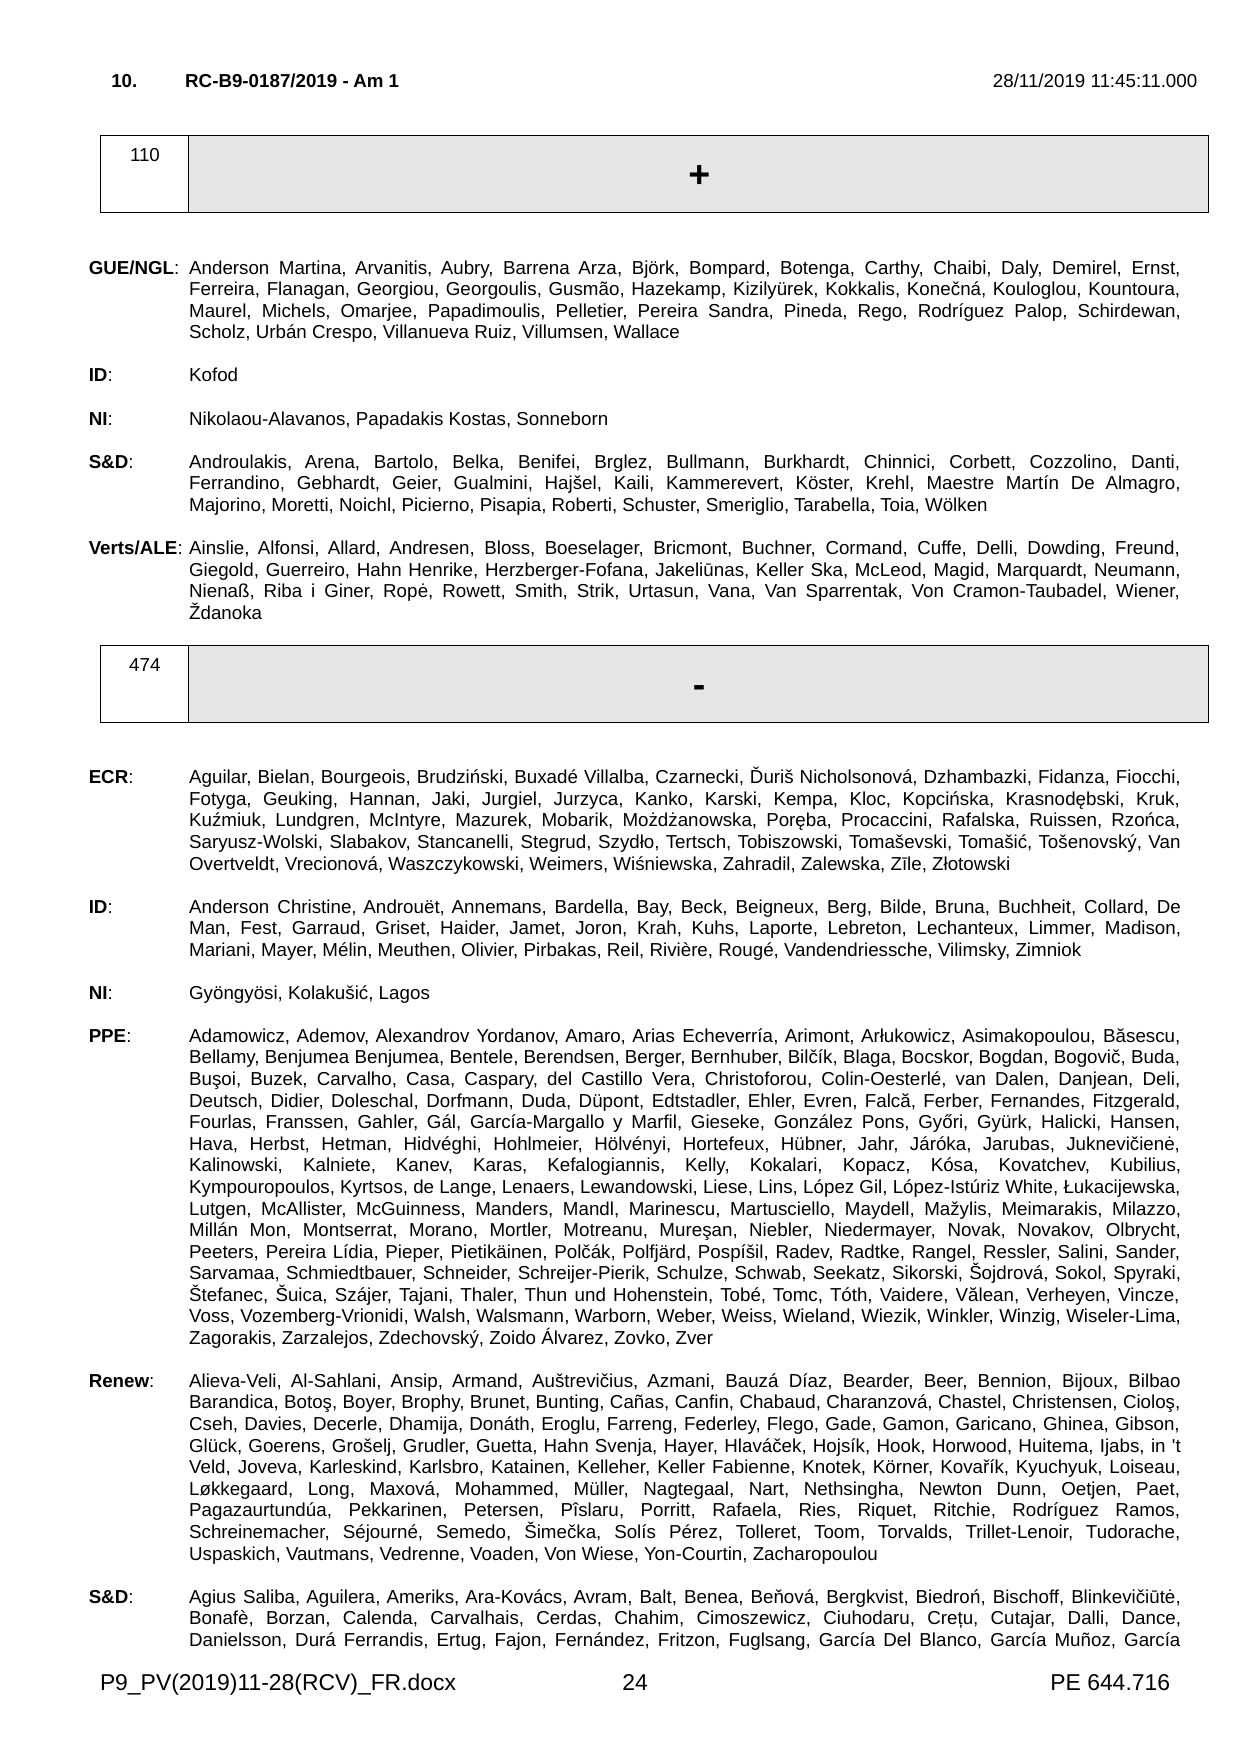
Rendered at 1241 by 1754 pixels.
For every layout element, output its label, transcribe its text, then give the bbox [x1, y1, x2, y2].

table_header 28/11/2019 11:45:11.000 [955, 70, 1208, 92]
text GUE/NGL: Anderson Martina, Arvanitis, Aubry, Barrena Arza, Björk, Bompard, Botenga, Carthy, Chaibi, Daly, Demirel, Ernst, Ferreira, Flanagan, Georgiou, Georgoulis, Gusmão, Hazekamp, Kizilyürek, Kokkalis, Konečná, Kouloglou, Kountoura, Maurel, Michels, Omarjee, Papadimoulis, Pelletier, Pereira Sandra, Pineda, Rego, Rodríguez Palop, Schirdewan, Scholz, Urbán Crespo, Villanueva Ruiz, Villumsen, Wallace [88, 256, 1181, 343]
text Verts/ALE: Ainslie, Alfonsi, Allard, Andresen, Bloss, Boeselager, Bricmont, Buchner, Cormand, Cuffe, Delli, Dowding, Freund, Giegold, Guerreiro, Hahn Henrike, Herzberger-Fofana, Jakeliūnas, Keller Ska, McLeod, Magid, Marquardt, Neumann, Nienaß, Riba i Giner, Ropė, Rowett, Smith, Strik, Urtasun, Vana, Van Sparrentak, Von Cramon-Taubadel, Wiener, Ždanoka [88, 537, 1181, 623]
text PPE: Adamowicz, Ademov, Alexandrov Yordanov, Amaro, Arias Echeverría, Arimont, Arłukowicz, Asimakopoulou, Băsescu, Bellamy, Benjumea Benjumea, Bentele, Berendsen, Berger, Bernhuber, Bilčík, Blaga, Bocskor, Bogdan, Bogovič, Buda, Buşoi, Buzek, Carvalho, Casa, Caspary, del Castillo Vera, Christoforou, Colin-Oesterlé, van Dalen, Danjean, Deli, Deutsch, Didier, Doleschal, Dorfmann, Duda, Düpont, Edtstadler, Ehler, Evren, Falcă, Ferber, Fernandes, Fitzgerald, Fourlas, Franssen, Gahler, Gál, García-Margallo y Marfil, Gieseke, González Pons, Győri, Gyürk, Halicki, Hansen, Hava, Herbst, Hetman, Hidvéghi, Hohlmeier, Hölvényi, Hortefeux, Hübner, Jahr, Járóka, Jarubas, Juknevičienė, Kalinowski, Kalniete, Kanev, Karas, Kefalogiannis, Kelly, Kokalari, Kopacz, Kósa, Kovatchev, Kubilius, Kympouropoulos, Kyrtsos, de Lange, Lenaers, Lewandowski, Liese, Lins, López Gil, López-Istúriz White, Łukacijewska, Lutgen, McAllister, McGuinness, Manders, Mandl, Marinescu, Martusciello, Maydell, Mažylis, Meimarakis, Milazzo, Millán Mon, Montserrat, Morano, Mortler, Motreanu, Mureşan, Niebler, Niedermayer, Novak, Novakov, Olbrycht, Peeters, Pereira Lídia, Pieper, Pietikäinen, Polčák, Polfjärd, Pospíšil, Radev, Radtke, Rangel, Ressler, Salini, Sander, Sarvamaa, Schmiedtbauer, Schneider, Schreijer-Pierik, Schulze, Schwab, Seekatz, Sikorski, Šojdrová, Sokol, Spyraki, Štefanec, Šuica, Szájer, Tajani, Thaler, Thun und Hohenstein, Tobé, Tomc, Tóth, Vaidere, Vălean, Verheyen, Vincze, Voss, Vozemberg-Vrionidi, Walsh, Walsmann, Warborn, Weber, Weiss, Wieland, Wiezik, Winkler, Winzig, Wiseler-Lima, Zagorakis, Zarzalejos, Zdechovský, Zoido Álvarez, Zovko, Zver [88, 1025, 1181, 1348]
table_header 110 [101, 136, 188, 212]
table_header 474 [101, 646, 188, 722]
text NI: Gyöngyösi, Kolakušić, Lagos [88, 982, 1181, 1003]
text ECR: Aguilar, Bielan, Bourgeois, Brudziński, Buxadé Villalba, Czarnecki, Ďuriš Nicholsonová, Dzhambazki, Fidanza, Fiocchi, Fotyga, Geuking, Hannan, Jaki, Jurgiel, Jurzyca, Kanko, Karski, Kempa, Kloc, Kopcińska, Krasnodębski, Kruk, Kuźmiuk, Lundgren, McIntyre, Mazurek, Mobarik, Możdżanowska, Poręba, Procaccini, Rafalska, Ruissen, Rzońca, Saryusz-Wolski, Slabakov, Stancanelli, Stegrud, Szydło, Tertsch, Tobiszowski, Tomaševski, Tomašić, Tošenovský, Van Overtveldt, Vrecionová, Waszczykowski, Weimers, Wiśniewska, Zahradil, Zalewska, Zīle, Złotowski [88, 766, 1181, 874]
text NI: Nikolaou-Alavanos, Papadakis Kostas, Sonneborn [88, 407, 1181, 429]
text Renew: Alieva-Veli, Al-Sahlani, Ansip, Armand, Auštrevičius, Azmani, Bauzá Díaz, Bearder, Beer, Bennion, Bijoux, Bilbao Barandica, Botoş, Boyer, Brophy, Brunet, Bunting, Cañas, Canfin, Chabaud, Charanzová, Chastel, Christensen, Cioloş, Cseh, Davies, Decerle, Dhamija, Donáth, Eroglu, Farreng, Federley, Flego, Gade, Gamon, Garicano, Ghinea, Gibson, Glück, Goerens, Grošelj, Grudler, Guetta, Hahn Svenja, Hayer, Hlaváček, Hojsík, Hook, Horwood, Huitema, Ijabs, in 't Veld, Joveva, Karleskind, Karlsbro, Katainen, Kelleher, Keller Fabienne, Knotek, Körner, Kovařík, Kyuchyuk, Loiseau, Løkkegaard, Long, Maxová, Mohammed, Müller, Nagtegaal, Nart, Nethsingha, Newton Dunn, Oetjen, Paet, Pagazaurtundúa, Pekkarinen, Petersen, Pîslaru, Porritt, Rafaela, Ries, Riquet, Ritchie, Rodríguez Ramos, Schreinemacher, Séjourné, Semedo, Šimečka, Solís Pérez, Tolleret, Toom, Torvalds, Trillet-Lenoir, Tudorache, Uspaskich, Vautmans, Vedrenne, Voaden, Von Wiese, Yon-Courtin, Zacharopoulou [88, 1370, 1181, 1564]
table_header RC-B9-0187/2019 - Am 1 [100, 70, 955, 92]
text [88, 1585, 1181, 1650]
text ID: Kofod [88, 364, 1181, 386]
text ID: Anderson Christine, Androuët, Annemans, Bardella, Bay, Beck, Beigneux, Berg, Bilde, Bruna, Buchheit, Collard, De Man, Fest, Garraud, Griset, Haider, Jamet, Joron, Krah, Kuhs, Laporte, Lebreton, Lechanteux, Limmer, Madison, Mariani, Mayer, Mélin, Meuthen, Olivier, Pirbakas, Reil, Rivière, Rougé, Vandendriessche, Vilimsky, Zimniok [88, 895, 1181, 960]
table_header + [189, 136, 1208, 212]
text S&D: Androulakis, Arena, Bartolo, Belka, Benifei, Brglez, Bullmann, Burkhardt, Chinnici, Corbett, Cozzolino, Danti, Ferrandino, Gebhardt, Geier, Gualmini, Hajšel, Kaili, Kammerevert, Köster, Krehl, Maestre Martín De Almagro, Majorino, Moretti, Noichl, Picierno, Pisapia, Roberti, Schuster, Smeriglio, Tarabella, Toia, Wölken [88, 451, 1181, 515]
table_header - [189, 646, 1208, 722]
